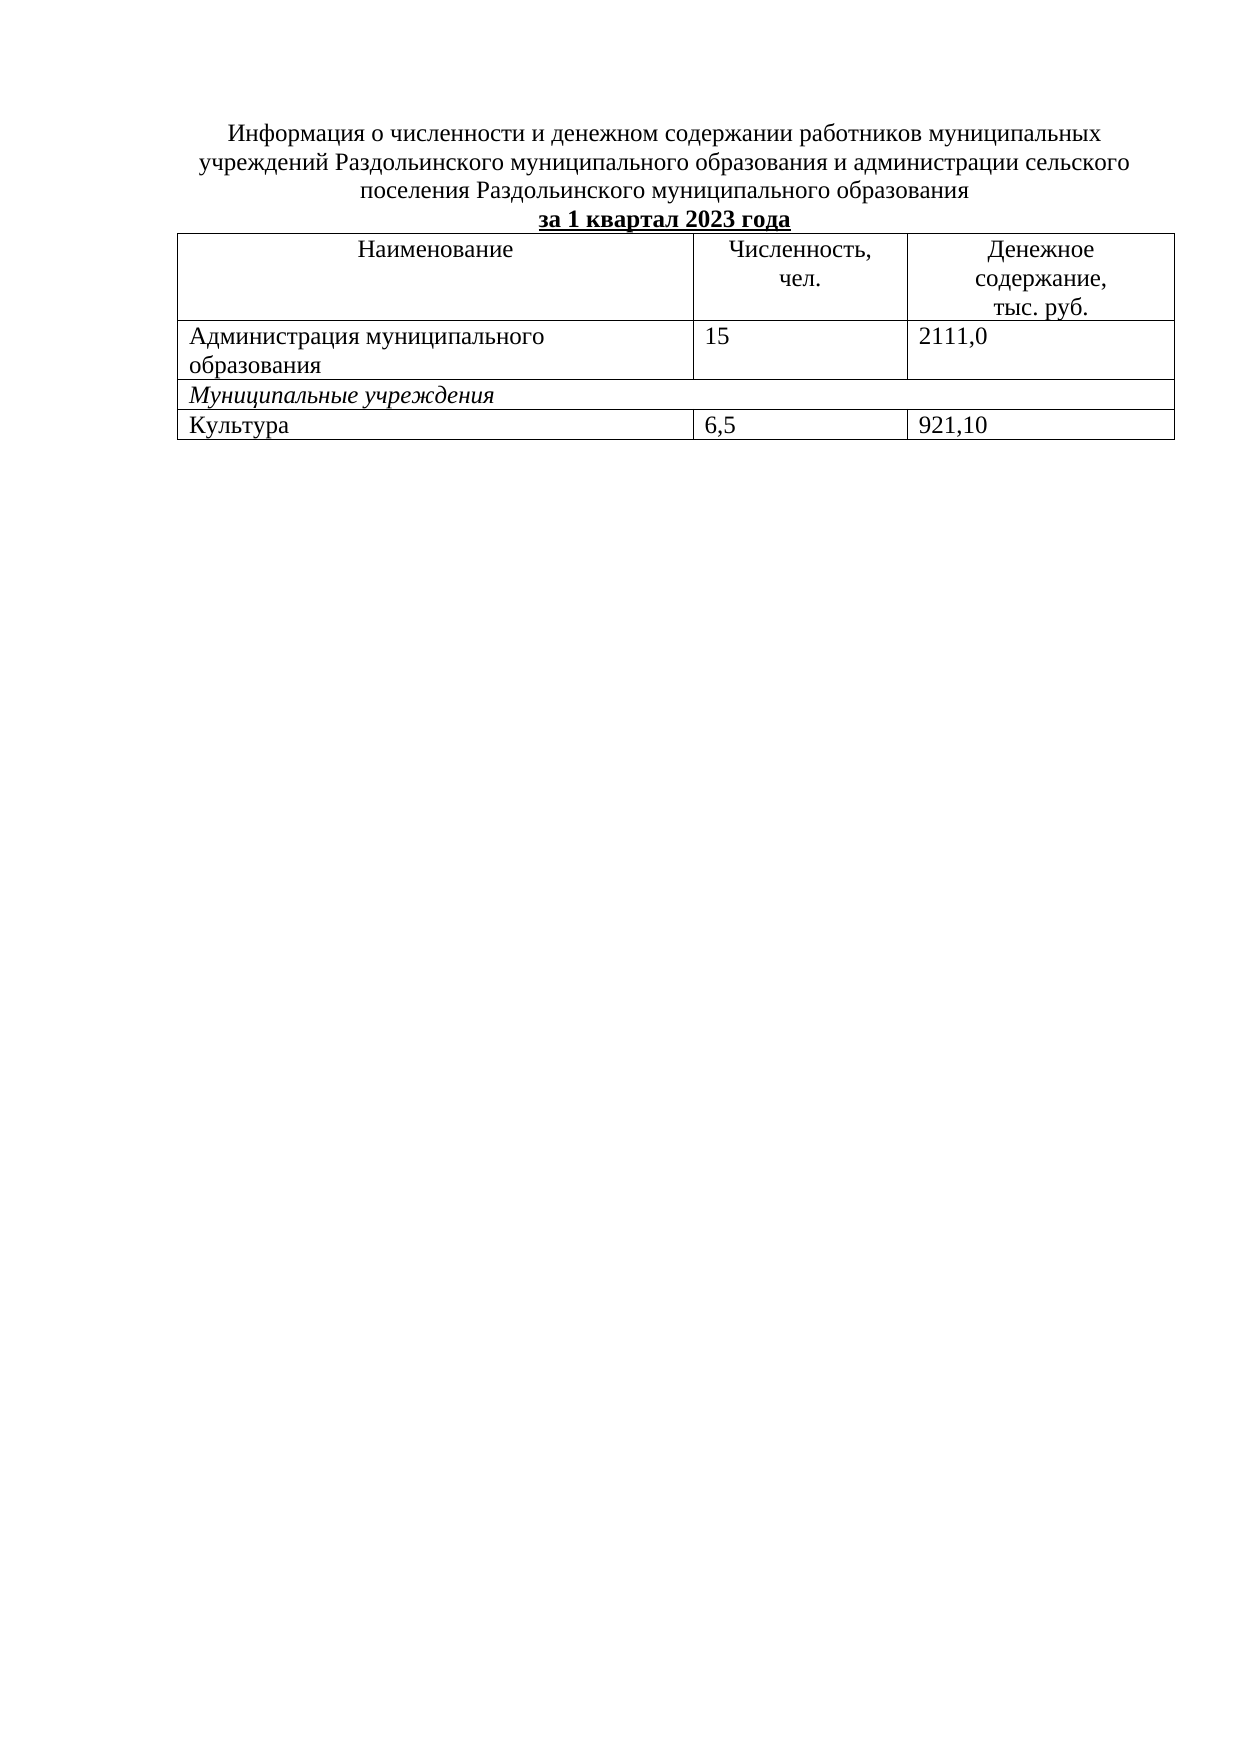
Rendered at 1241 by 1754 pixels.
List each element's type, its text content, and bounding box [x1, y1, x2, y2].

table_cell 15 [694, 321, 907, 379]
table_cell 921,10 [908, 410, 1174, 438]
table_header Численность, чел. [694, 234, 907, 320]
table_cell Муниципальные учреждения [178, 380, 1174, 409]
table_cell Культура [178, 410, 693, 438]
text за 1 квартал 2023 года [177, 204, 1152, 233]
table_header Денежное содержание, тыс. руб. [908, 234, 1174, 320]
table_cell 6,5 [694, 410, 907, 438]
table_header Наименование [178, 234, 693, 320]
text Информация о численности и денежном содержании работников муниципальных учреждений Раздольинского муниципального образования и администрации сельского поселения Раздольинского муниципального образования [177, 118, 1152, 204]
table_cell Администрация муниципального образования [178, 321, 693, 379]
table_cell 2111,0 [908, 321, 1174, 379]
